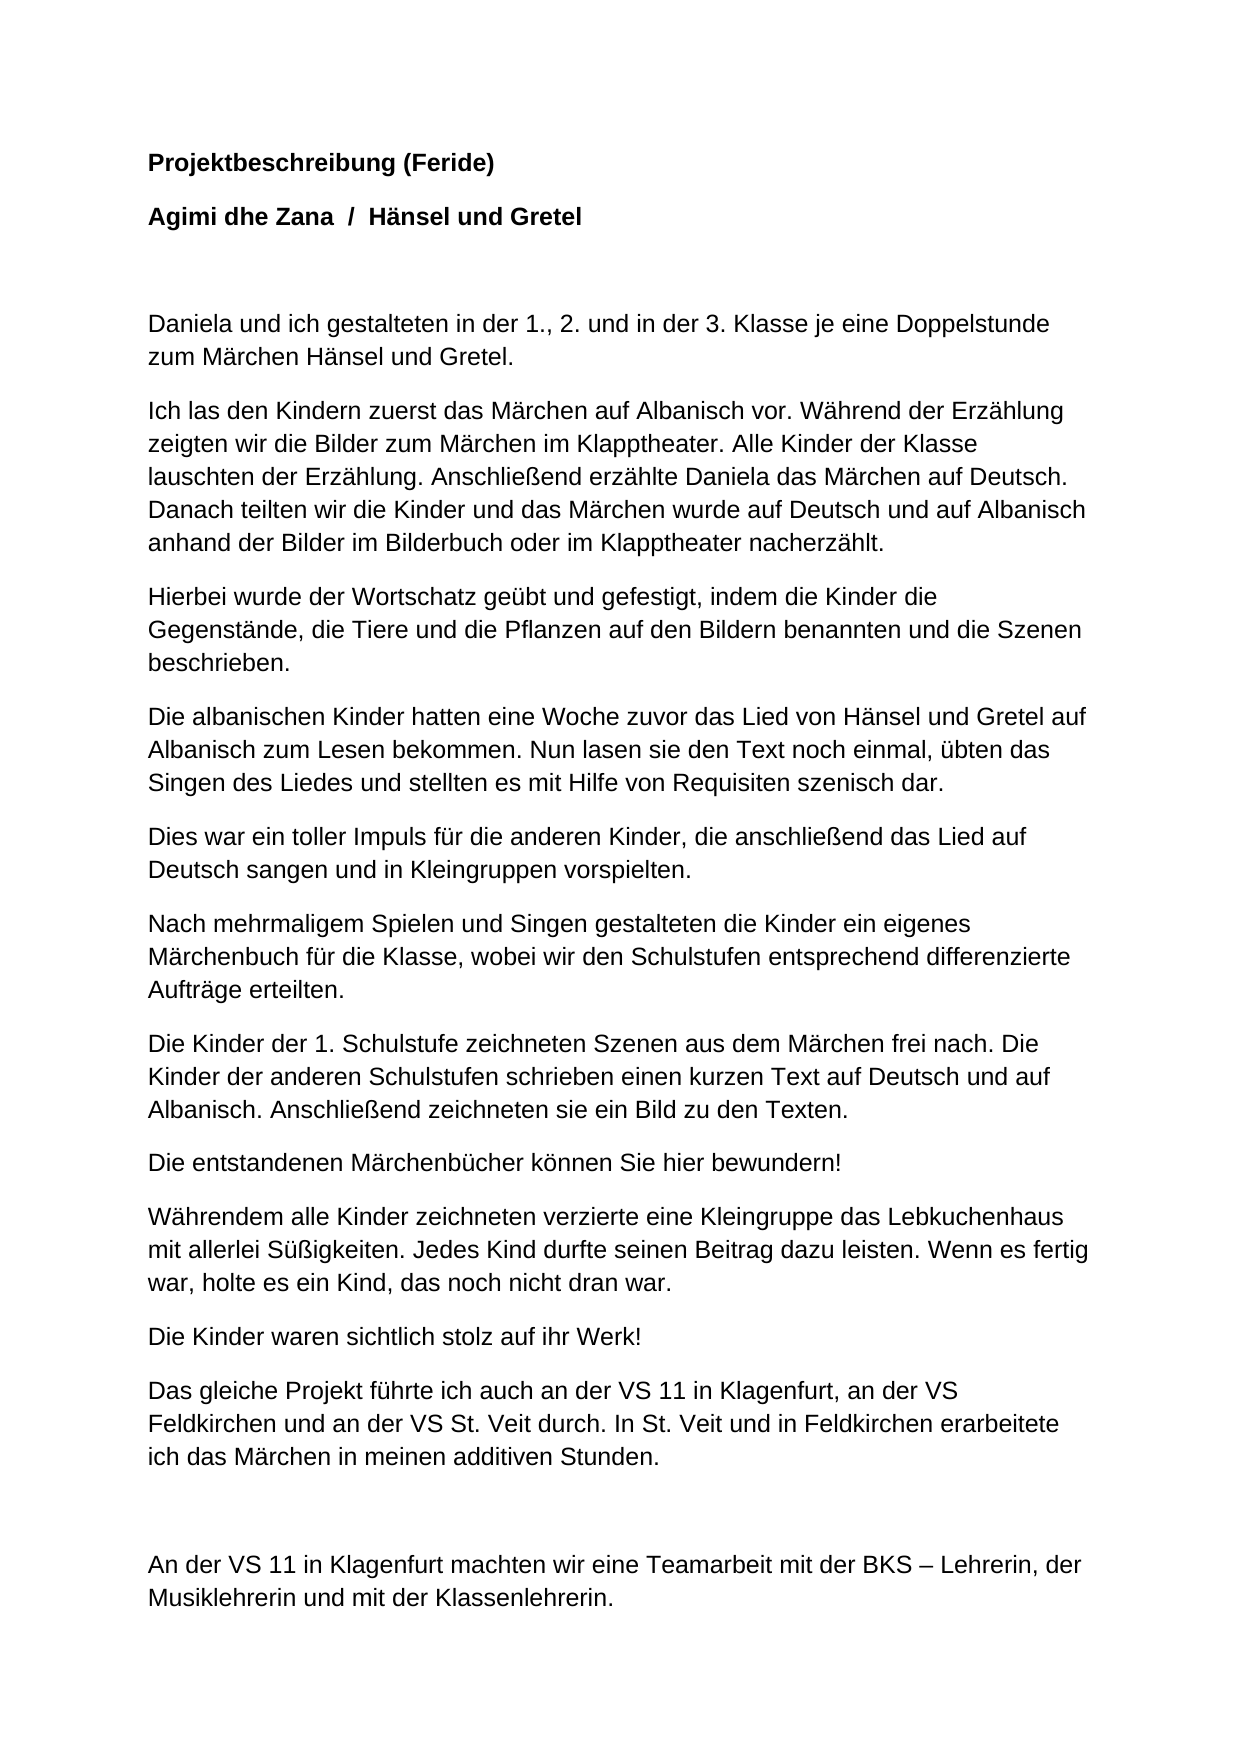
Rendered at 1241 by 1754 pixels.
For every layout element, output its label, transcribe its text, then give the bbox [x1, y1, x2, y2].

text Die entstandenen Märchenbücher können Sie hier bewundern! [148, 1148, 1093, 1177]
text Die Kinder der 1. Schulstufe zeichneten Szenen aus dem Märchen frei nach. Die Kinder der anderen Schulstufen schrieben einen kurzen Text auf Deutsch und auf Albanisch. Anschließend zeichneten sie ein Bild zu den Texten. [148, 1028, 1093, 1123]
text Währendem alle Kinder zeichneten verzierte eine Kleingruppe das Lebkuchenhaus mit allerlei Süßigkeiten. Jedes Kind durfte seinen Beitrag dazu leisten. Wenn es fertig war, holte es ein Kind, das noch nicht dran war. [148, 1202, 1093, 1297]
text Dies war ein toller Impuls für die anderen Kinder, die anschließend das Lied auf Deutsch sangen und in Kleingruppen vorspielten. [148, 822, 1093, 883]
text Daniela und ich gestalteten in der 1., 2. und in der 3. Klasse je eine Doppelstunde zum Märchen Hänsel und Gretel. [148, 309, 1093, 371]
text Ich las den Kindern zuerst das Märchen auf Albanisch vor. Während der Erzählung zeigten wir die Bilder zum Märchen im Klapptheater. Alle Kinder der Klasse lauschten der Erzählung. Anschließend erzählte Daniela das Märchen auf Deutsch. Danach teilten wir die Kinder und das Märchen wurde auf Deutsch und auf Albanisch anhand der Bilder im Bilderbuch oder im Klapptheater nacherzählt. [148, 396, 1093, 557]
text Nach mehrmaligem Spielen und Singen gestalteten die Kinder ein eigenes Märchenbuch für die Klasse, wobei wir den Schulstufen entsprechend differenzierte Aufträge erteilten. [148, 909, 1093, 1003]
text Das gleiche Projekt führte ich auch an der VS 11 in Klagenfurt, an der VS Feldkirchen und an der VS St. Veit durch. In St. Veit und in Feldkirchen erarbeitete ich das Märchen in meinen additiven Stunden. [148, 1376, 1093, 1471]
text Die albanischen Kinder hatten eine Woche zuvor das Lied von Hänsel und Gretel auf Albanisch zum Lesen bekommen. Nun lasen sie den Text noch einmal, übten das Singen des Liedes und stellten es mit Hilfe von Requisiten szenisch dar. [148, 702, 1093, 797]
text An der VS 11 in Klagenfurt machten wir eine Teamarbeit mit der BKS – Lehrerin, der Musiklehrerin und mit der Klassenlehrerin. [148, 1550, 1093, 1612]
text Die Kinder waren sichtlich stolz auf ihr Werk! [148, 1322, 1093, 1351]
text Projektbeschreibung (Feride) [148, 148, 1093, 176]
text Hierbei wurde der Wortschatz geübt und gefestigt, indem die Kinder die Gegenstände, die Tiere und die Pflanzen auf den Bildern benannten und die Szenen beschrieben. [148, 582, 1093, 677]
text Agimi dhe Zana / Hänsel und Gretel [148, 201, 1093, 230]
